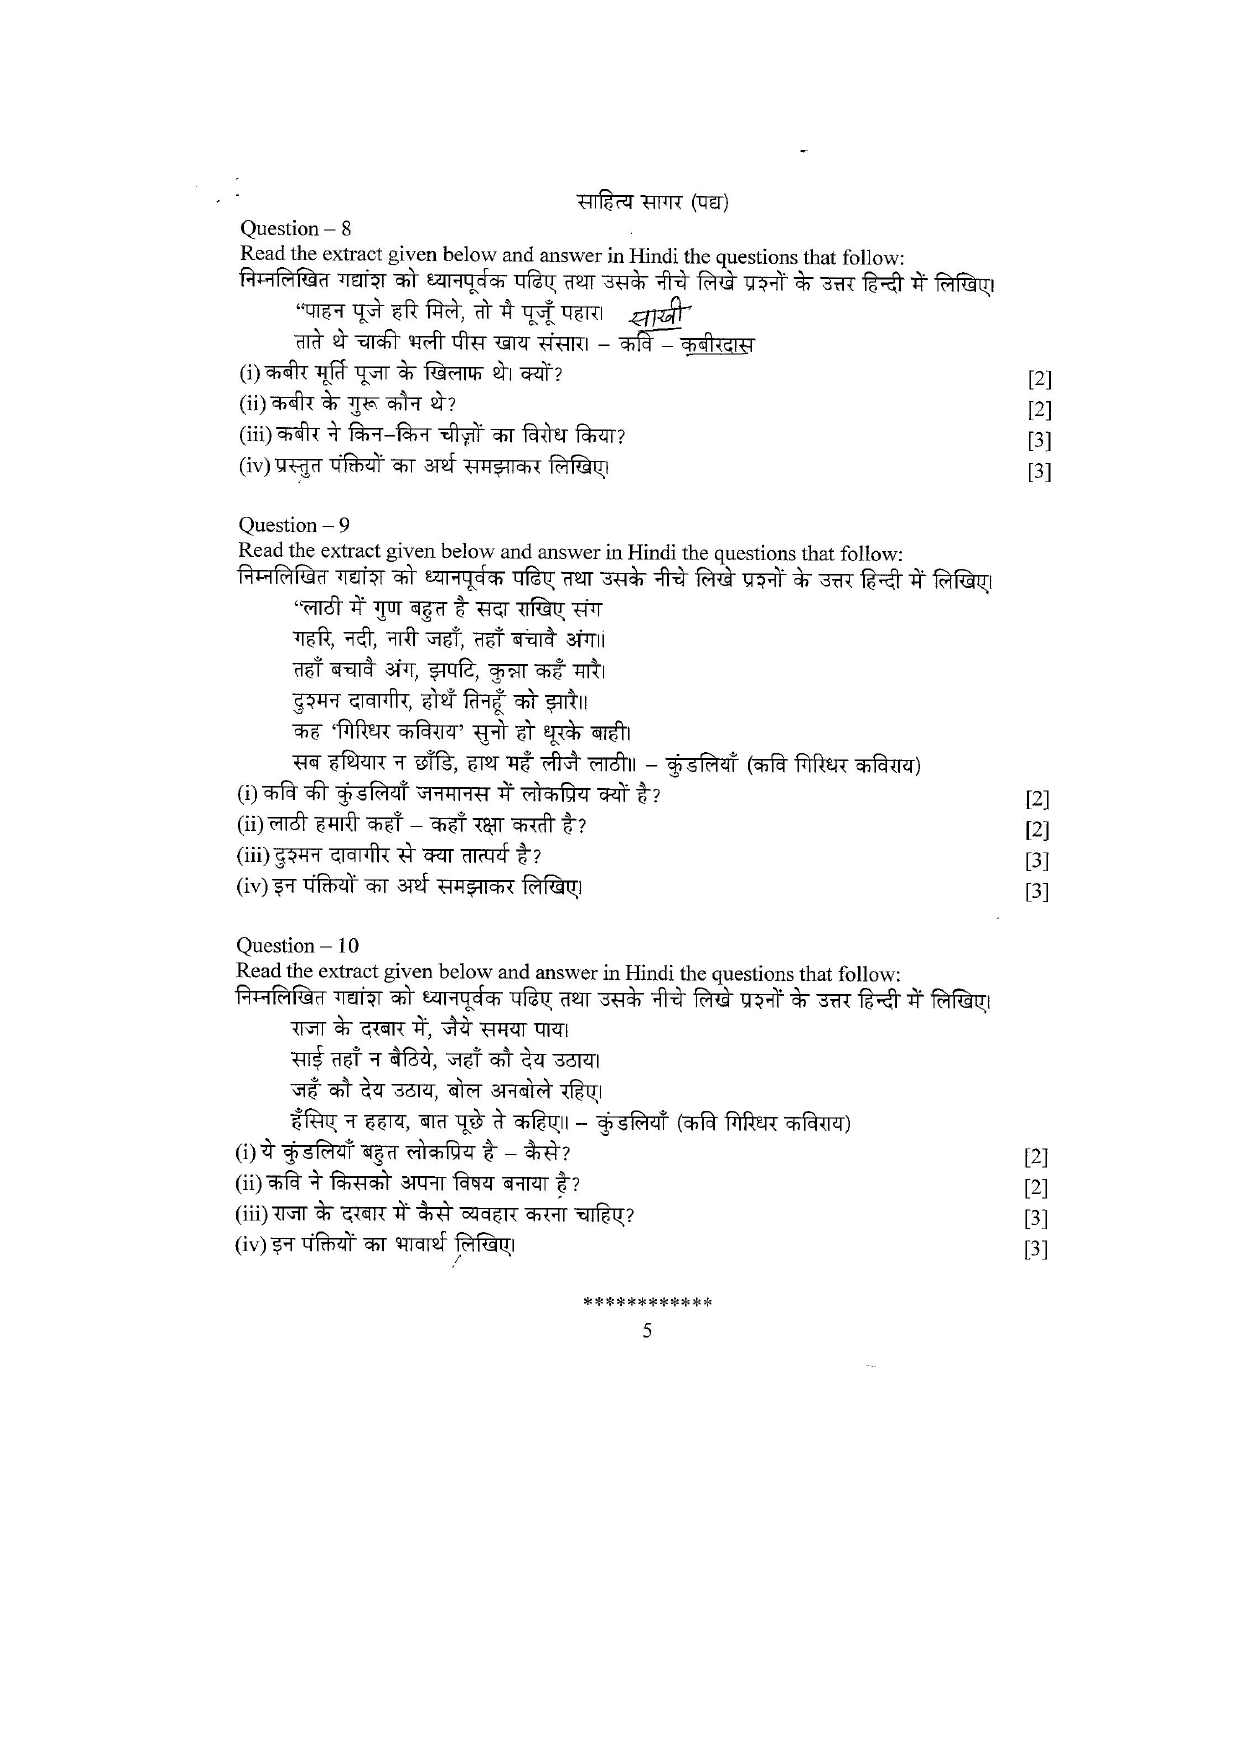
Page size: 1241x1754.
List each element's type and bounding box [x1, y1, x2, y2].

picture [150, 150, 1091, 1367]
